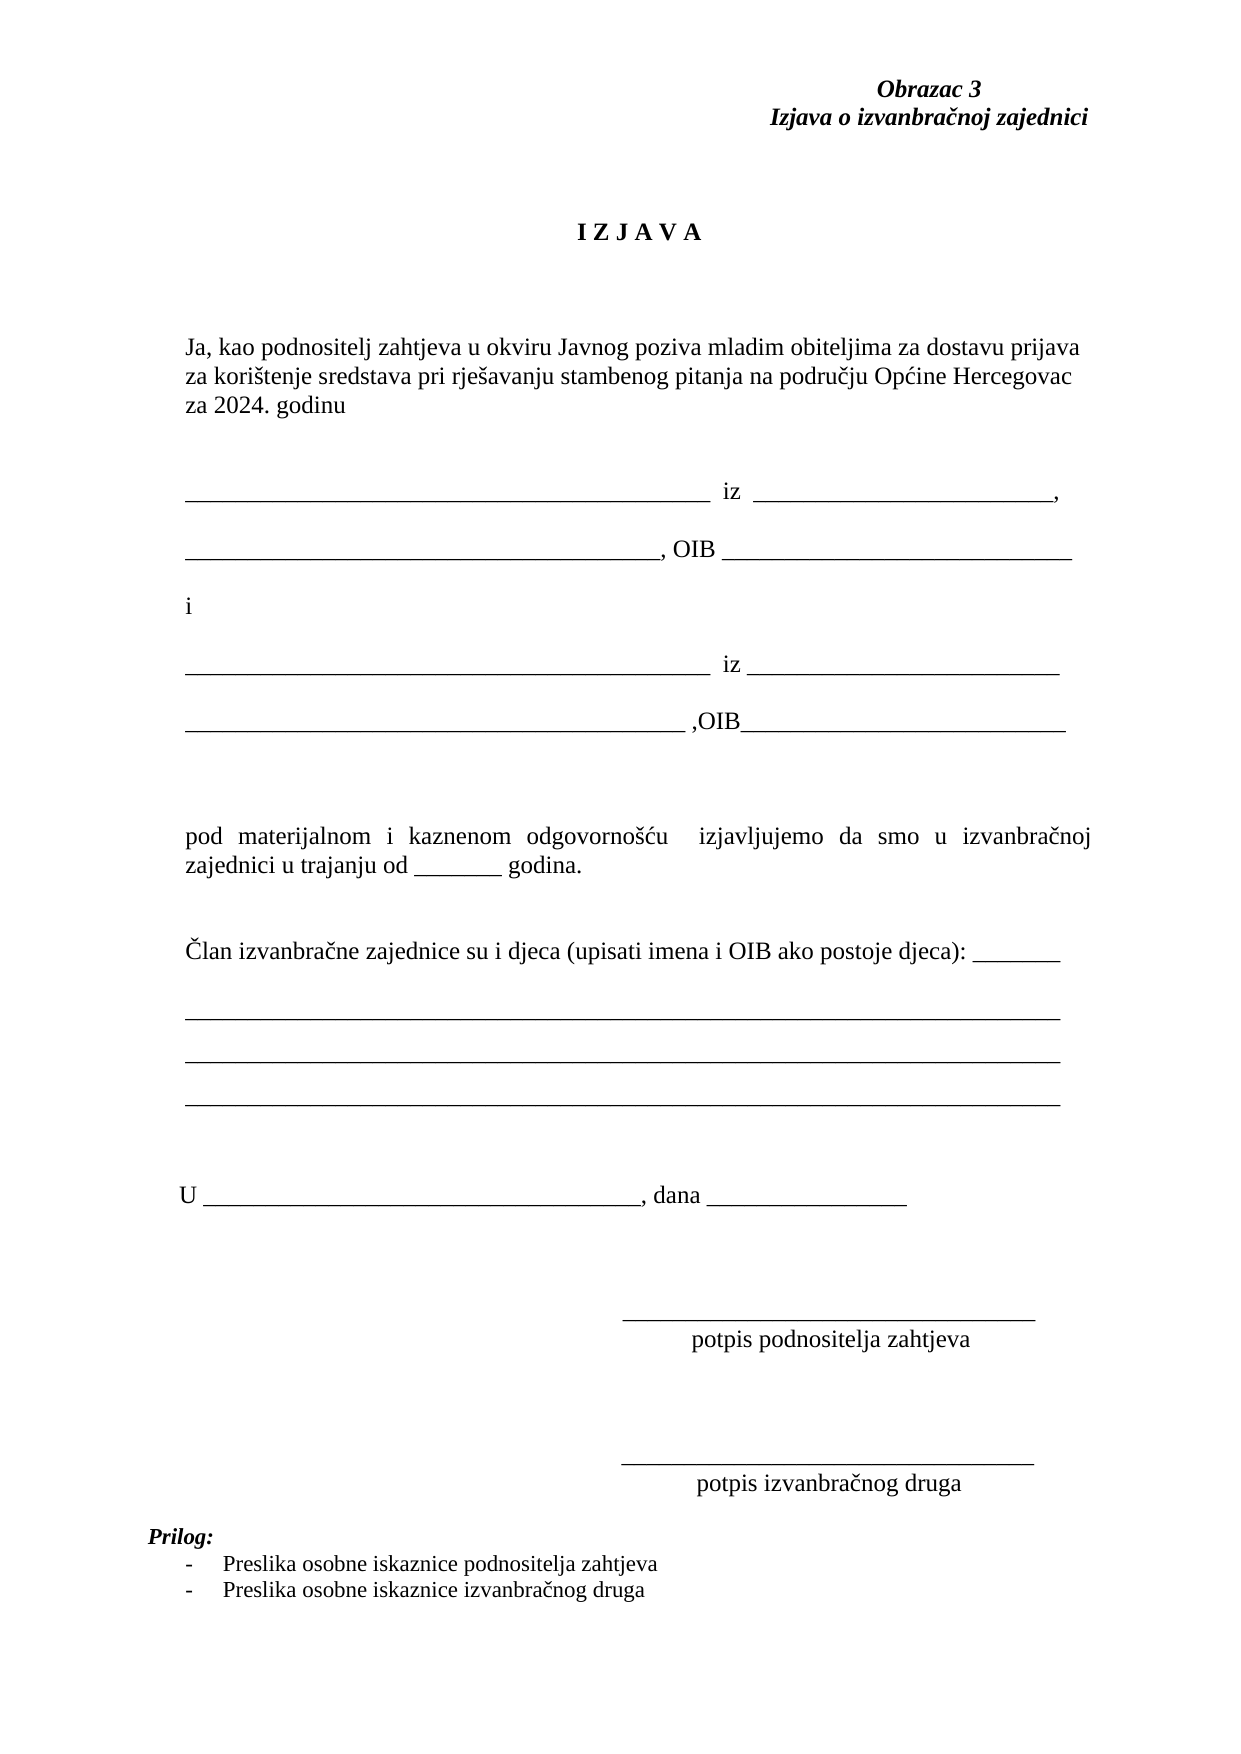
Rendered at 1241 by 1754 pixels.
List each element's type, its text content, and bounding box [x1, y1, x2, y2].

text __________________________________________ iz _________________________ [185, 649, 1093, 677]
text ______________________________________, OIB ____________________________ [185, 534, 1093, 562]
text ________________________________________ ,OIB__________________________ [185, 706, 1093, 735]
text ______________________________________________________________________ [185, 994, 1093, 1022]
list Preslika osobne iskaznice izvanbračnog druga [185, 1576, 1093, 1602]
text i [185, 591, 1093, 620]
text Ja, kao podnositelj zahtjeva u okviru Javnog poziva mladim obiteljima za dostavu prijava za korištenje sredstava pri rješavanju stambenog pitanja na području Općine Hercegovac za 2024. godinu [185, 332, 1093, 419]
text _________________________________ [148, 1296, 1093, 1324]
text ______________________________________________________________________ [185, 1037, 1093, 1066]
text Prilog: [148, 1523, 1093, 1549]
text pod materijalnom i kaznenom odgovornošću izjavljujemo da smo u izvanbračnoj zajednici u trajanju od _______ godina. [185, 821, 1093, 879]
text _________________________________ [590, 1439, 1093, 1468]
text Član izvanbračne zajednice su i djeca (upisati imena i OIB ako postoje djeca): _______ [185, 936, 1093, 965]
list Preslika osobne iskaznice podnositelja zahtjeva [185, 1549, 1093, 1576]
text I Z J A V A [185, 217, 1093, 246]
text __________________________________________ iz ________________________, [185, 476, 1093, 505]
text U ___________________________________, dana ________________ [148, 1181, 1093, 1209]
text potpis izvanbračnog druga [590, 1468, 1093, 1497]
text potpis podnositelja zahtjeva [148, 1324, 1093, 1353]
text ______________________________________________________________________ [185, 1080, 1093, 1109]
